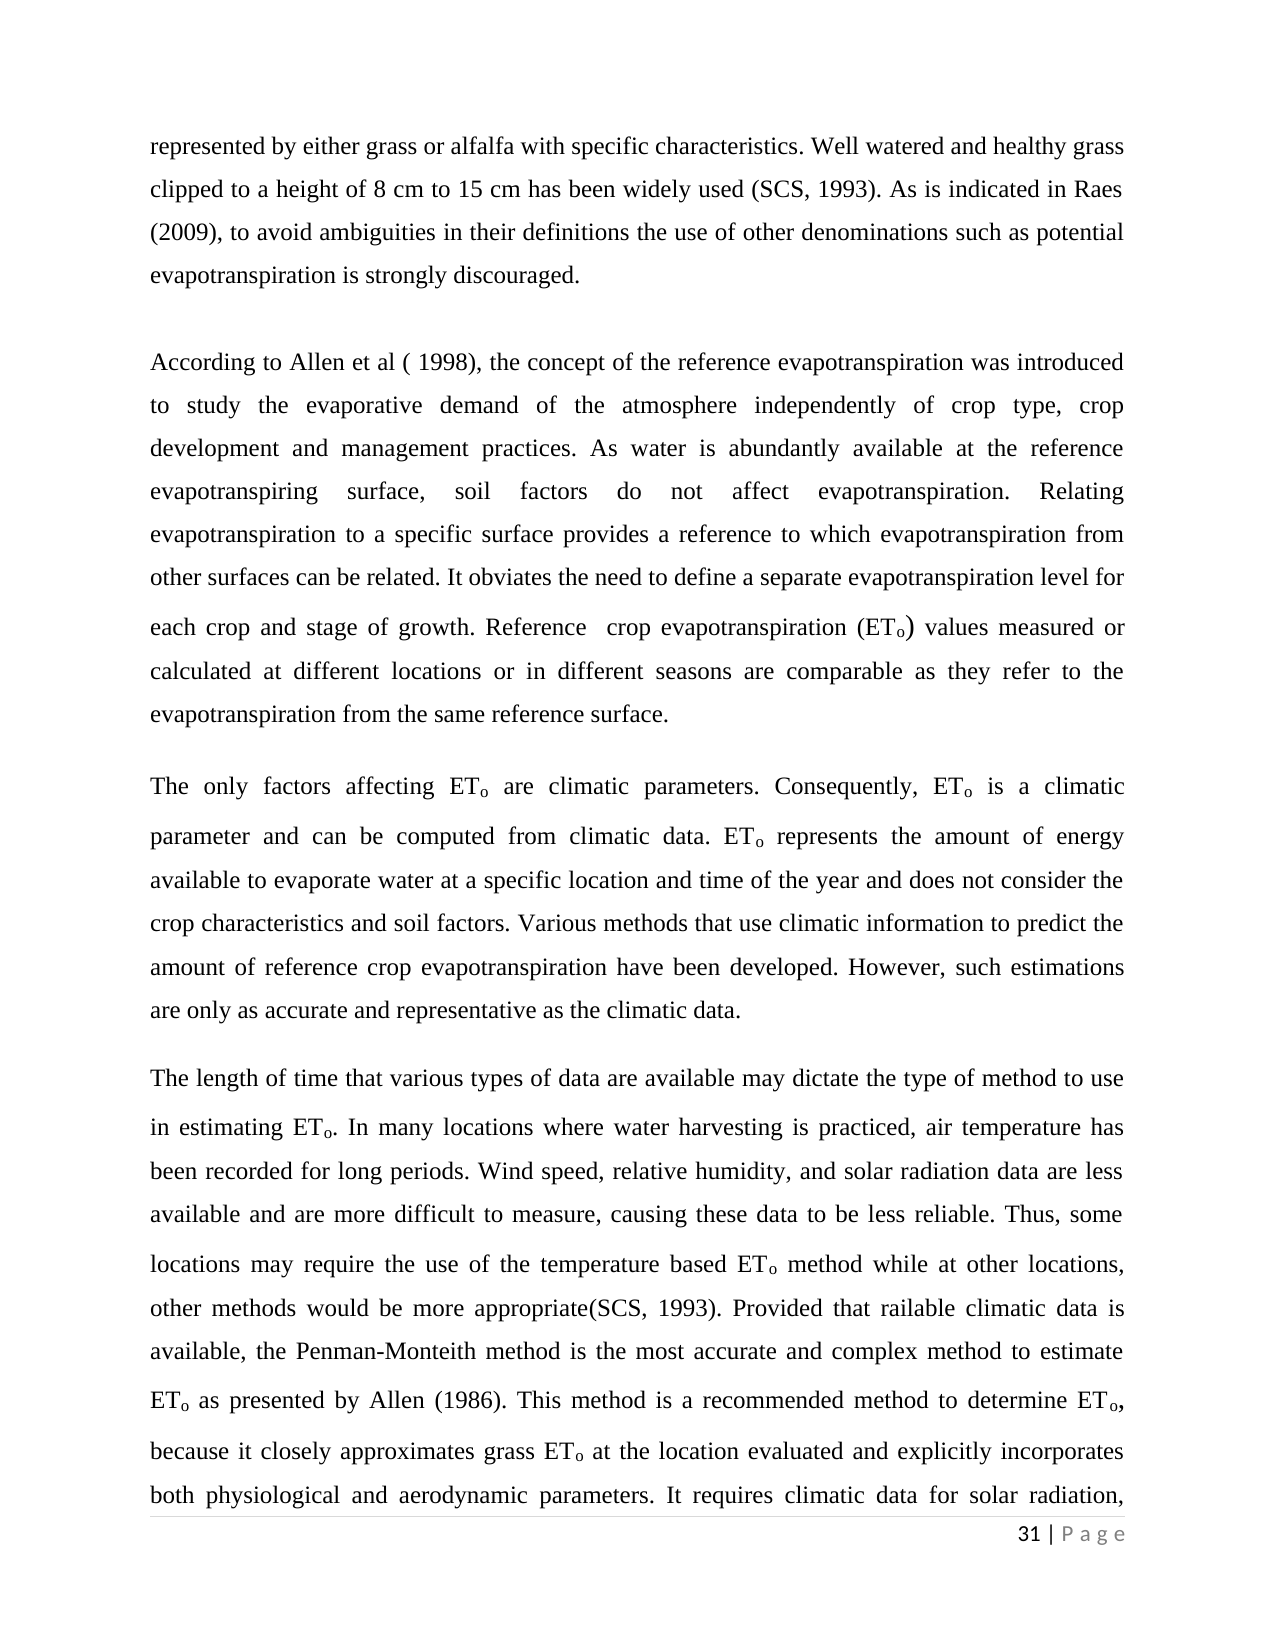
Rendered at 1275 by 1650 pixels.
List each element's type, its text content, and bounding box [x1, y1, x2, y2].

text The only factors affecting ETo are climatic parameters. Consequently, ETo is a climatic parameter and can be computed from climatic data. ETo represents the amount of energy available to evaporate water at a specific location and time of the year and does not consider the crop characteristics and soil factors. Various methods that use climatic information to predict the amount of reference crop evapotranspiration have been developed. However, such estimations are only as accurate and representative as the climatic data. [150, 767, 1125, 1023]
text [150, 1063, 1125, 1508]
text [150, 131, 1125, 289]
text According to Allen et al ( 1998), the concept of the reference evapotranspiration was introduced to study the evaporative demand of the atmosphere independently of crop type, crop development and management practices. As water is abundantly available at the reference evapotranspiring surface, soil factors do not affect evapotranspiration. Relating evapotranspiration to a specific surface provides a reference to which evapotranspiration from other surfaces can be related. It obviates the need to define a separate evapotranspiration level for each crop and stage of growth. Reference crop evapotranspiration (ETo) values measured or calculated at different locations or in different seasons are comparable as they refer to the evapotranspiration from the same reference surface. [150, 347, 1125, 728]
